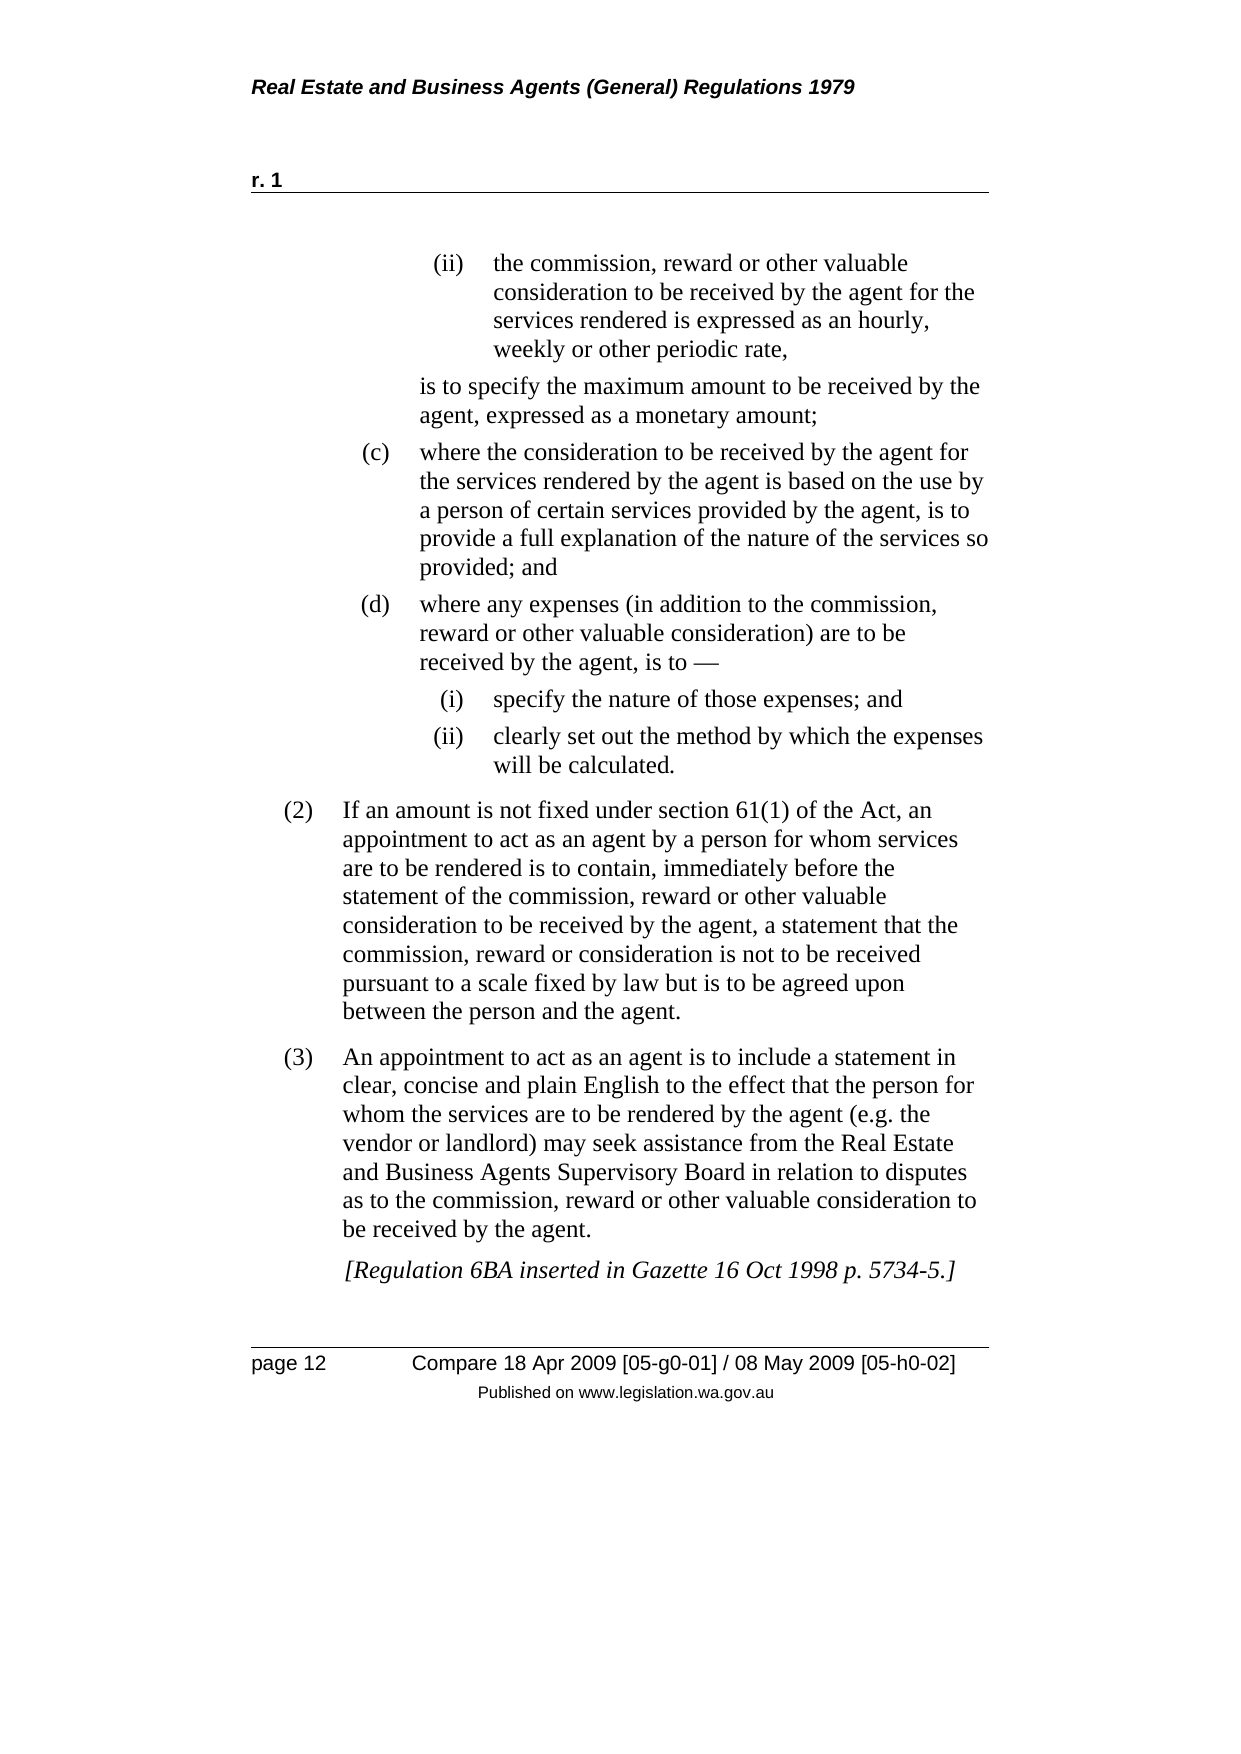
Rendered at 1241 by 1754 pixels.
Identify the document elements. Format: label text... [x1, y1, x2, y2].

text (d) where any expenses (in addition to the commission, reward or other valuable consideration) are to be received by the agent, is to — [251, 589, 989, 676]
text (ii) the commission, reward or other valuable consideration to be received by the agent for the services rendered is expressed as an hourly, weekly or other periodic rate, [251, 248, 989, 363]
text is to specify the maximum amount to be received by the agent, expressed as a monetary amount; [251, 371, 989, 429]
text (3) An appointment to act as an agent is to include a statement in clear, concise and plain English to the effect that the person for whom the services are to be rendered by the agent (e.g. the vendor or landlord) may seek assistance from the Real Estate and Business Agents Supervisory Board in relation to disputes as to the commission, reward or other valuable consideration to be received by the agent. [251, 1042, 989, 1243]
text (2) If an amount is not fixed under section 61(1) of the Act, an appointment to act as an agent by a person for whom services are to be rendered is to contain, immediately before the statement of the commission, reward or other valuable consideration to be received by the agent, a statement that the commission, reward or consideration is not to be received pursuant to a scale fixed by law but is to be agreed upon between the person and the agent. [251, 795, 989, 1025]
text [Regulation 6BA inserted in Gazette 16 Oct 1998 p. 5734-5.] [251, 1256, 989, 1284]
text (c) where the consideration to be received by the agent for the services rendered by the agent is based on the use by a person of certain services provided by the agent, is to provide a full explanation of the nature of the services so provided; and [251, 437, 989, 581]
text (i) specify the nature of those expenses; and [251, 684, 989, 713]
text (ii) clearly set out the method by which the expenses will be calculated. [251, 721, 989, 778]
